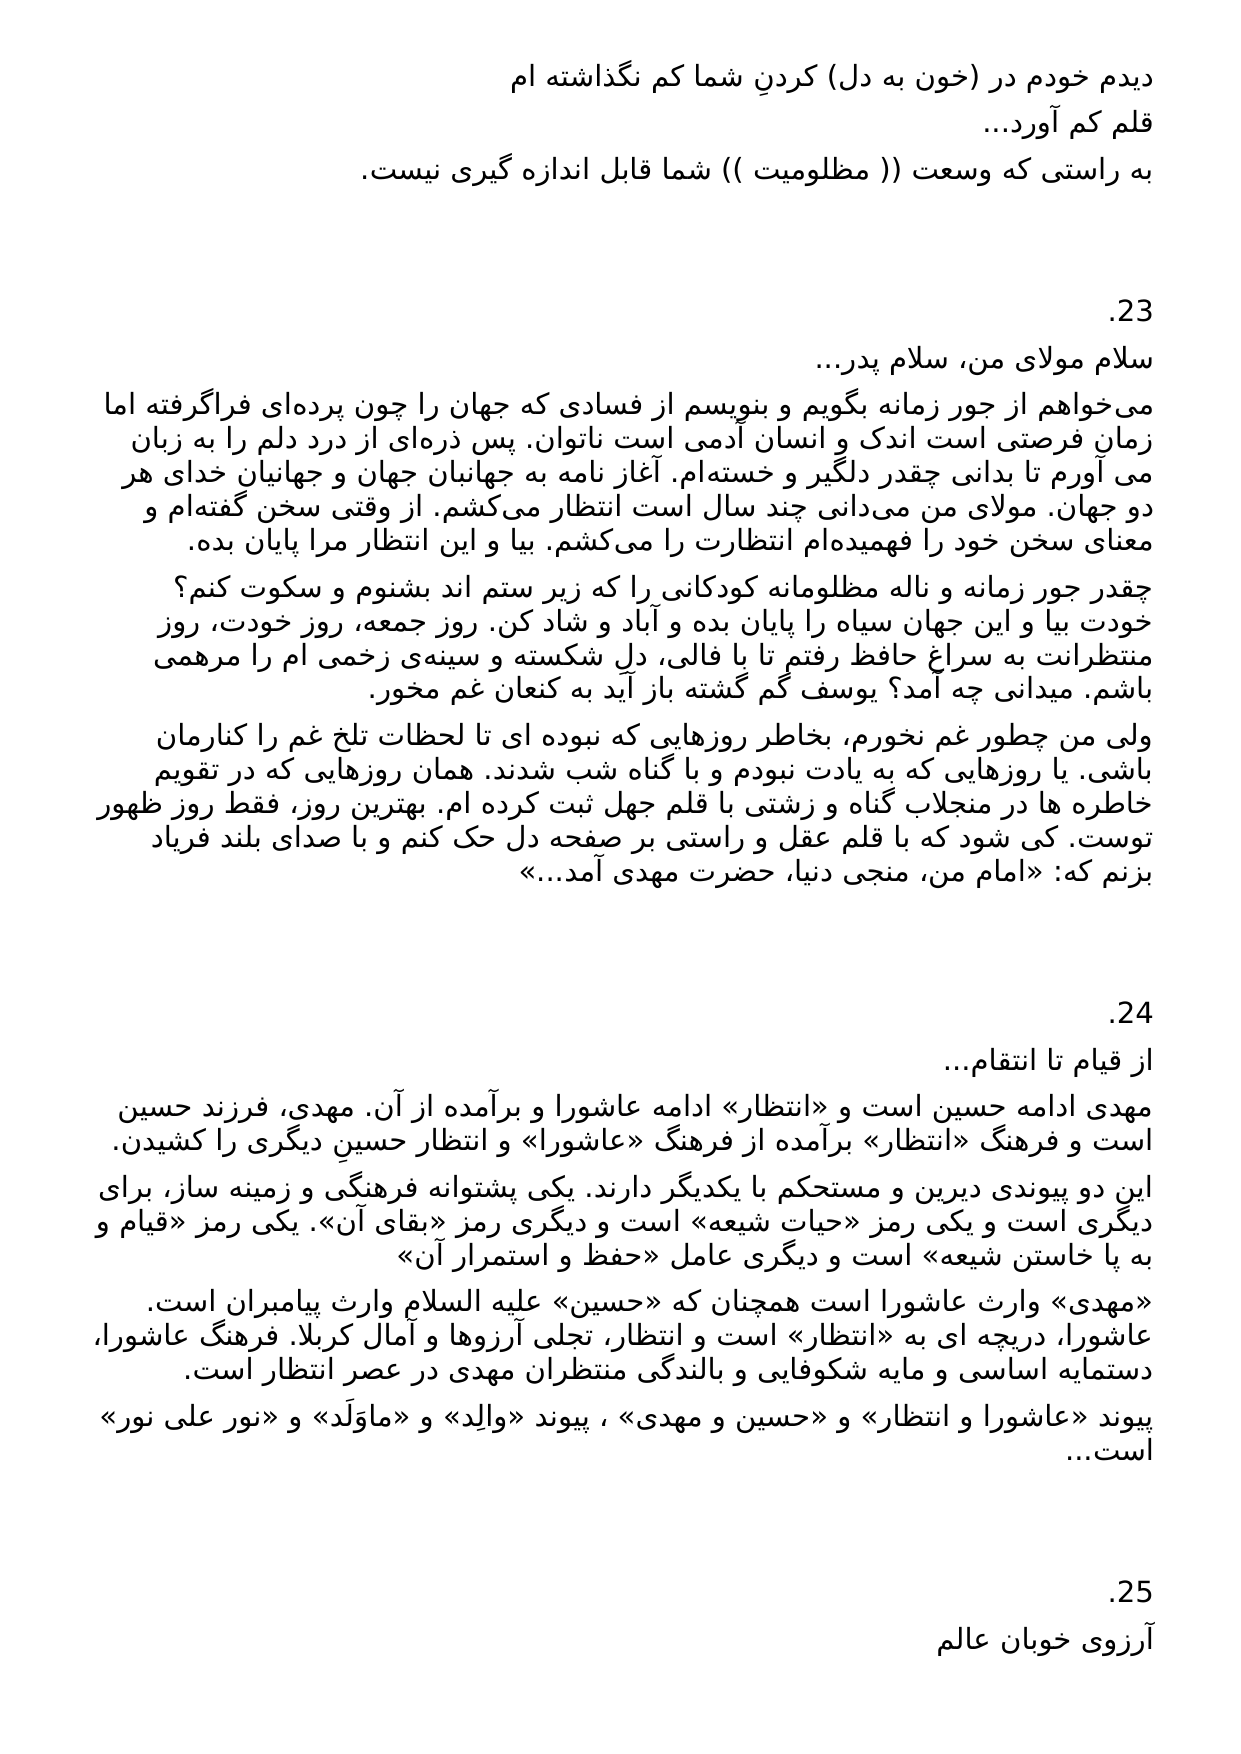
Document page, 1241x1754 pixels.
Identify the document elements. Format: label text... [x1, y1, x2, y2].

text سلام مولای من، سلام پدر... [91, 341, 1154, 375]
text دیدم خودم در (خون به دل) کردنِ شما کم نگذاشته ام [91, 59, 1154, 93]
text «مهدی» وارث عاشورا است همچنان که «حسین» علیه السلام وارث پیامبران است. عاشورا، دریچه ای به «انتظار» است و انتظار، تجلی آرزوها و آمال کربلا. فرهنگ عاشورا، دستمایه اساسی و مایه شکوفایی و بالندگی منتظران مهدی در عصر انتظار است. [91, 1284, 1154, 1386]
text چقدر جور زمانه و ناله مظلومانه کودکانی را که زیر ستم اند بشنوم و سکوت کنم؟ خودت بیا و این جهان سیاه را پایان بده و آباد و شاد کن. روز جمعه، روز خودت، روز منتظرانت به سراغ حافظ رفتم تا با فالی، دلِ شکسته و سینه‌ی زخمی ام را مرهمی باشم. میدانی چه آمد؟ یوسف گم گشته باز آید به کنعان غم مخور. [91, 570, 1154, 706]
text این دو پیوندی دیرین و مستحکم با یکدیگر دارند. یکی پشتوانه فرهنگی و زمینه ساز، برای دیگری است و یکی رمز «حیات شیعه» است و دیگری رمز «بقای آن». یکی رمز «قیام و به پا خاستن شیعه» است و دیگری عامل «حفظ و استمرار آن» [91, 1170, 1154, 1272]
text از قیام تا انتقام... [91, 1043, 1154, 1077]
text مهدی ادامه حسین است و «انتظار» ادامه عاشورا و برآمده از آن. مهدی، فرزند حسین است و فرهنگ «انتظار» برآمده از فرهنگ «عاشورا» و انتظار حسینِ دیگری را کشیدن. [91, 1090, 1154, 1158]
text 25. [91, 1576, 1154, 1609]
text می‌خواهم از جور زمانه بگویم و بنویسم از فسادی که جهان را چون پرده‌ای فراگرفته اما زمان فرصتی است اندک و انسان آدمی است ناتوان. پس ذره‌ای از درد دلم را به زبان می آورم تا بدانی چقدر دلگیر و خسته‌ام. آغاز نامه به جهانبان جهان و جهانیان خدای هر دو جهان. مولای من می‌دانی چند سال است انتظار می‌کشم. از وقتی سخن گفته‌ام و معنای سخن خود را فهمیده‌ام انتظارت را می‌کشم. بیا و این انتظار مرا پایان بده. [91, 388, 1154, 557]
text ولی من چطور غم نخورم، بخاطر روزهایی که نبوده ای تا لحظات تلخ غم را کنارمان باشی. یا روزهایی که به یادت نبودم و با گناه شب شدند. همان روزهایی که در تقویم خاطره ها در منجلاب گناه و زشتی با قلم جهل ثبت کرده ام. بهترین روز، فقط روز ظهور توست. کی شود که با قلم عقل و راستی بر صفحه دل حک کنم و با صدای بلند فریاد بزنم که: «امام من، منجی دنیا، حضرت مهدی آمد...» [91, 718, 1154, 888]
text پیوند «عاشورا و انتظار» و «حسین و مهدی» ، پیوند «والِد» و «ماوَلَد» و «نور علی نور» است... [91, 1399, 1154, 1467]
text قلم کم آورد... [91, 106, 1154, 139]
text 23. [91, 295, 1154, 329]
text آرزوی خوبان عالم [91, 1622, 1154, 1656]
text 24. [91, 997, 1154, 1031]
text به راستی که وسعت (( مظلومیت )) شما قابل اندازه گیری نیست. [91, 152, 1154, 186]
